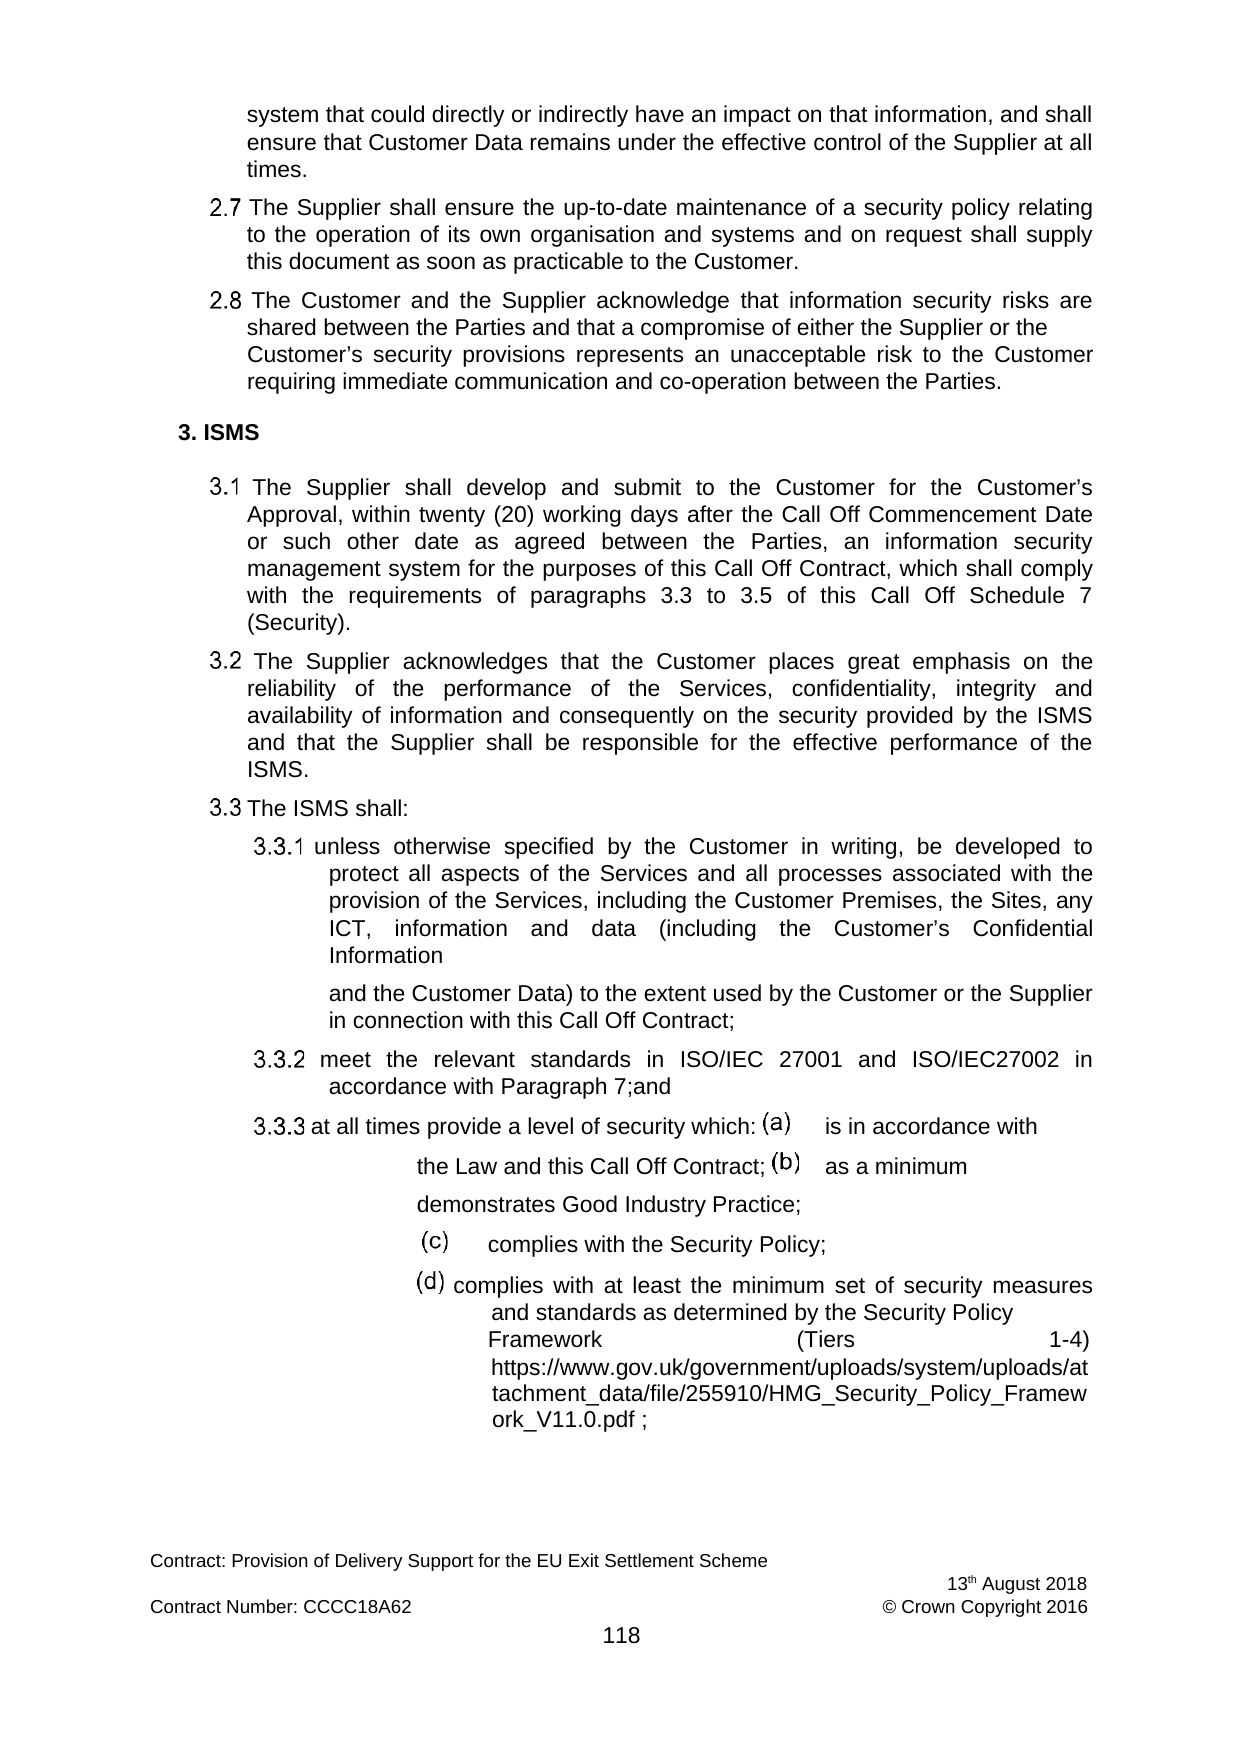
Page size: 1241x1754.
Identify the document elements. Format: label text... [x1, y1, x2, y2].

picture [762, 1111, 790, 1135]
text https://www.gov.uk/government/uploads/system/uploads/at tachment_data/file/255910/HMG_Security_Policy_Framew ork_V11.0.pdf ; [491, 1354, 1094, 1433]
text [209, 101, 1094, 182]
text complies with at least the minimum set of security measures and standards as determined by the Security Policy [416, 1271, 1094, 1325]
subtitle 3. ISMS [178, 419, 1094, 445]
picture [253, 1049, 305, 1068]
text complies with the Security Policy; [150, 1230, 1123, 1258]
picture [209, 198, 241, 216]
text Customer’s security provisions represents an unacceptable risk to the Customer requiring immediate communication and co-operation between the Parties. [247, 341, 1094, 394]
text and the Customer Data) to the extent used by the Customer or the Supplier in connection with this Call Off Contract; [328, 980, 1094, 1034]
picture [253, 836, 302, 855]
text The ISMS shall: [209, 794, 1094, 821]
text unless otherwise specified by the Customer in writing, be developed to protect all aspects of the Services and all processes associated with the provision of the Services, including the Customer Premises, the Sites, any ICT, information and data (including the Customer’s Confidential Information [254, 833, 1094, 968]
text meet the relevant standards in ISO/IEC 27001 and ISO/IEC27002 in accordance with Paragraph 7;and [254, 1046, 1094, 1099]
text The Supplier shall develop and submit to the Customer for the Customer’s Approval, within twenty (20) working days after the Call Off Commencement Date or such other date as agreed between the Parties, an information security management system for the purposes of this Call Off Contract, which shall comply with the requirements of paragraphs 3.3 to 3.5 of this Call Off Schedule 7 (Security). [209, 473, 1094, 635]
text The Customer and the Supplier acknowledge that information security risks are shared between the Parties and that a compromise of either the Supplier or the [209, 287, 1094, 340]
picture [209, 290, 241, 309]
picture [209, 651, 241, 669]
picture [209, 476, 238, 495]
text Framework (Tiers 1-4) [150, 1326, 1123, 1352]
text at all times provide a level of security which: is in accordance with the Law and this Call Off Contract; as a minimum demonstrates Good Industry Practice; [254, 1112, 1059, 1218]
text The Supplier shall ensure the up-to-date maintenance of a security policy relating to the operation of its own organisation and systems and on request shall supply this document as soon as practicable to the Customer. [209, 194, 1094, 275]
picture [772, 1151, 799, 1174]
picture [253, 1116, 305, 1135]
picture [416, 1270, 444, 1294]
picture [209, 797, 241, 816]
text The Supplier acknowledges that the Customer places great emphasis on the reliability of the performance of the Services, confidentiality, integrity and availability of information and consequently on the security provided by the ISMS and that the Supplier shall be responsible for the effective performance of the ISMS. [209, 648, 1094, 782]
picture [421, 1230, 448, 1253]
